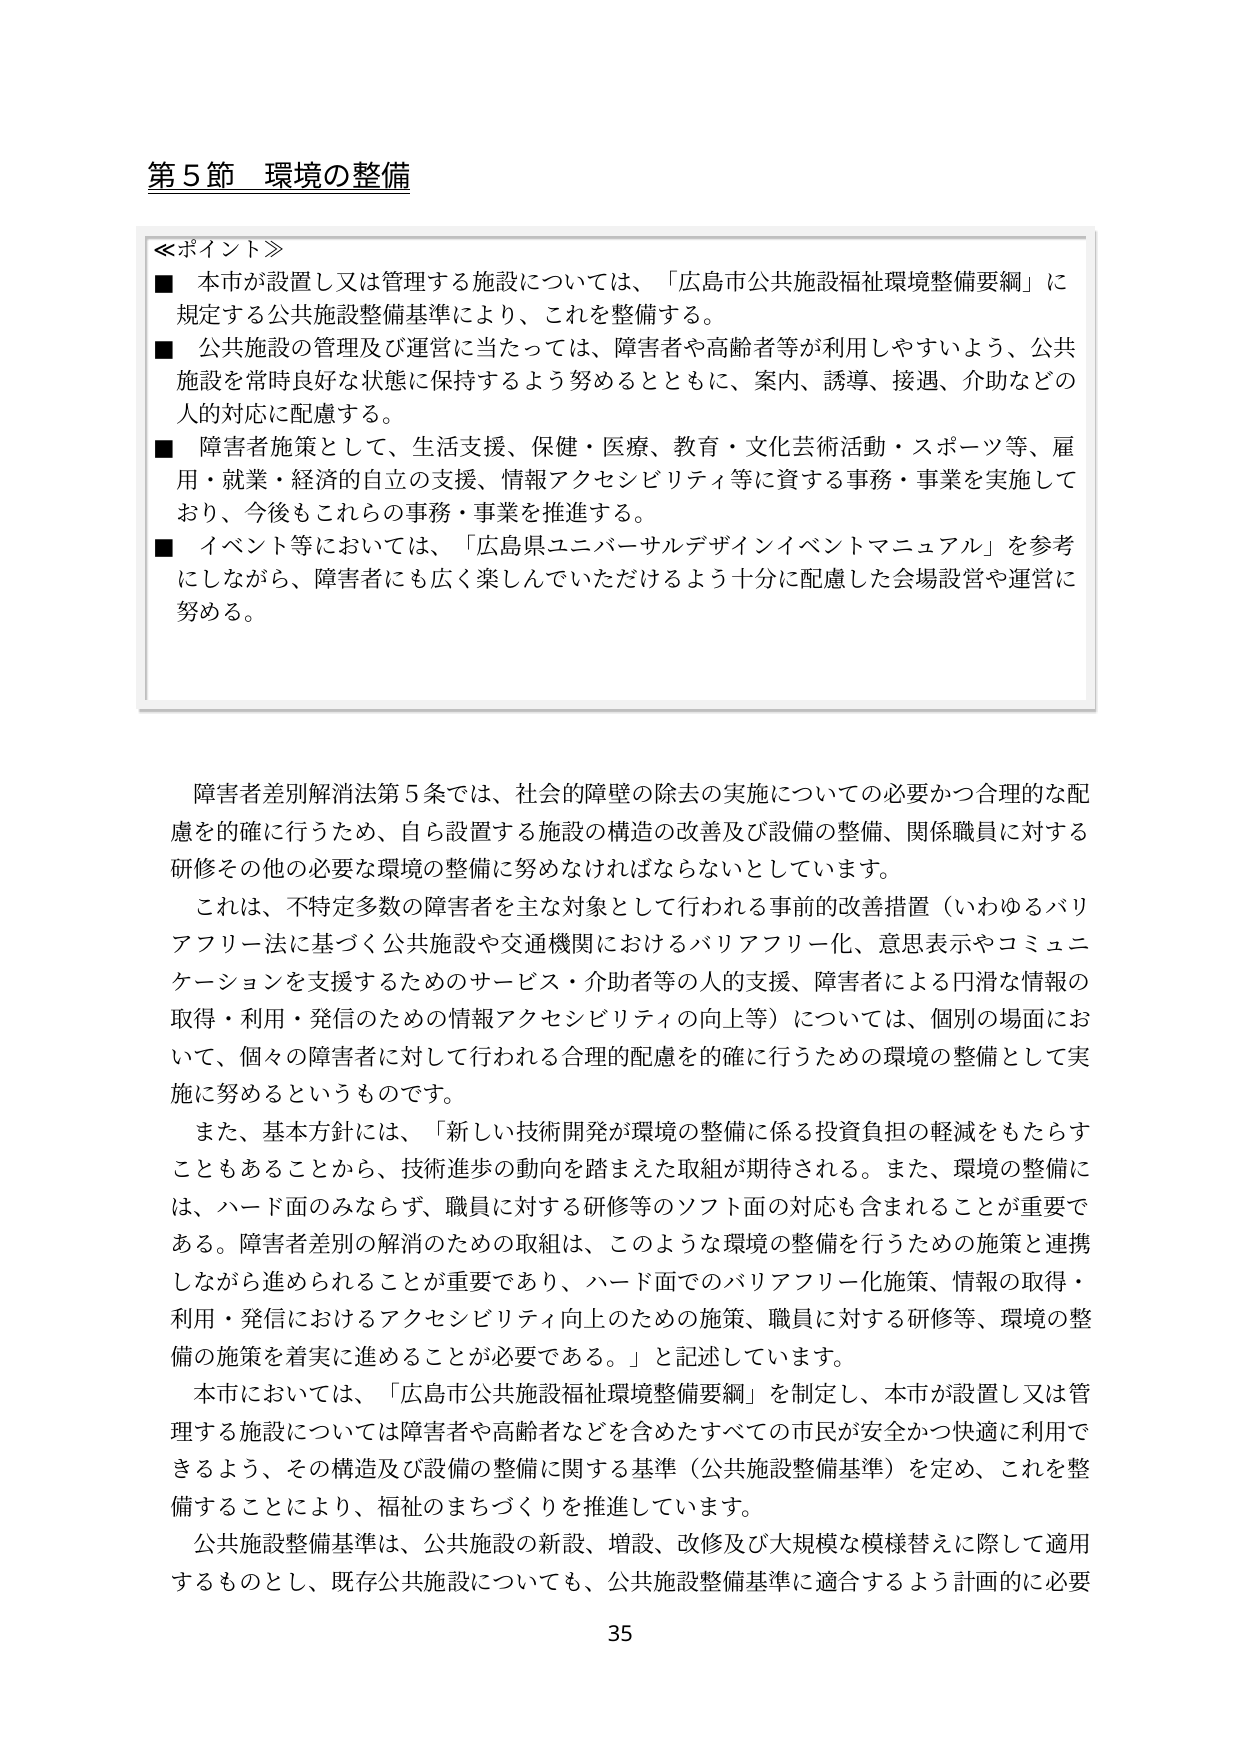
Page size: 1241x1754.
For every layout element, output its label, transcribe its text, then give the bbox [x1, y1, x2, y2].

text 本市においては、「広島市公共施設福祉環境整備要綱」を制定し、本市が設置し又は管理する施設については障害者や高齢者などを含めたすべての市民が安全かつ快適に利用できるよう、その構造及び設備の整備に関する基準（公共施設整備基準）を定め、これを整備することにより、福祉のまちづくりを推進しています。 [171, 1374, 1092, 1524]
text 第５節 環境の整備 [148, 137, 1092, 212]
text これは、不特定多数の障害者を主な対象として行われる事前的改善措置（いわゆるバリアフリー法に基づく公共施設や交通機関におけるバリアフリー化、意思表示やコミュニケーションを支援するためのサービス・介助者等の人的支援、障害者による円滑な情報の取得・利用・発信のための情報アクセシビリティの向上等）については、個別の場面において、個々の障害者に対して行われる合理的配慮を的確に行うための環境の整備として実施に努めるというものです。 [171, 887, 1092, 1112]
text また、基本方針には、「新しい技術開発が環境の整備に係る投資負担の軽減をもたらすこともあることから、技術進歩の動向を踏まえた取組が期待される。また、環境の整備には、ハード面のみならず、職員に対する研修等のソフト面の対応も含まれることが重要である。障害者差別の解消のための取組は、このような環境の整備を行うための施策と連携しながら進められることが重要であり、ハード面でのバリアフリー化施策、情報の取得・利用・発信におけるアクセシビリティ向上のための施策、職員に対する研修等、環境の整備の施策を着実に進めることが必要である。」と記述しています。 [171, 1112, 1092, 1374]
text 障害者差別解消法第５条では、社会的障壁の除去の実施についての必要かつ合理的な配慮を的確に行うため、自ら設置する施設の構造の改善及び設備の整備、関係職員に対する研修その他の必要な環境の整備に努めなければならないとしています。 [171, 774, 1092, 887]
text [171, 1524, 1092, 1599]
